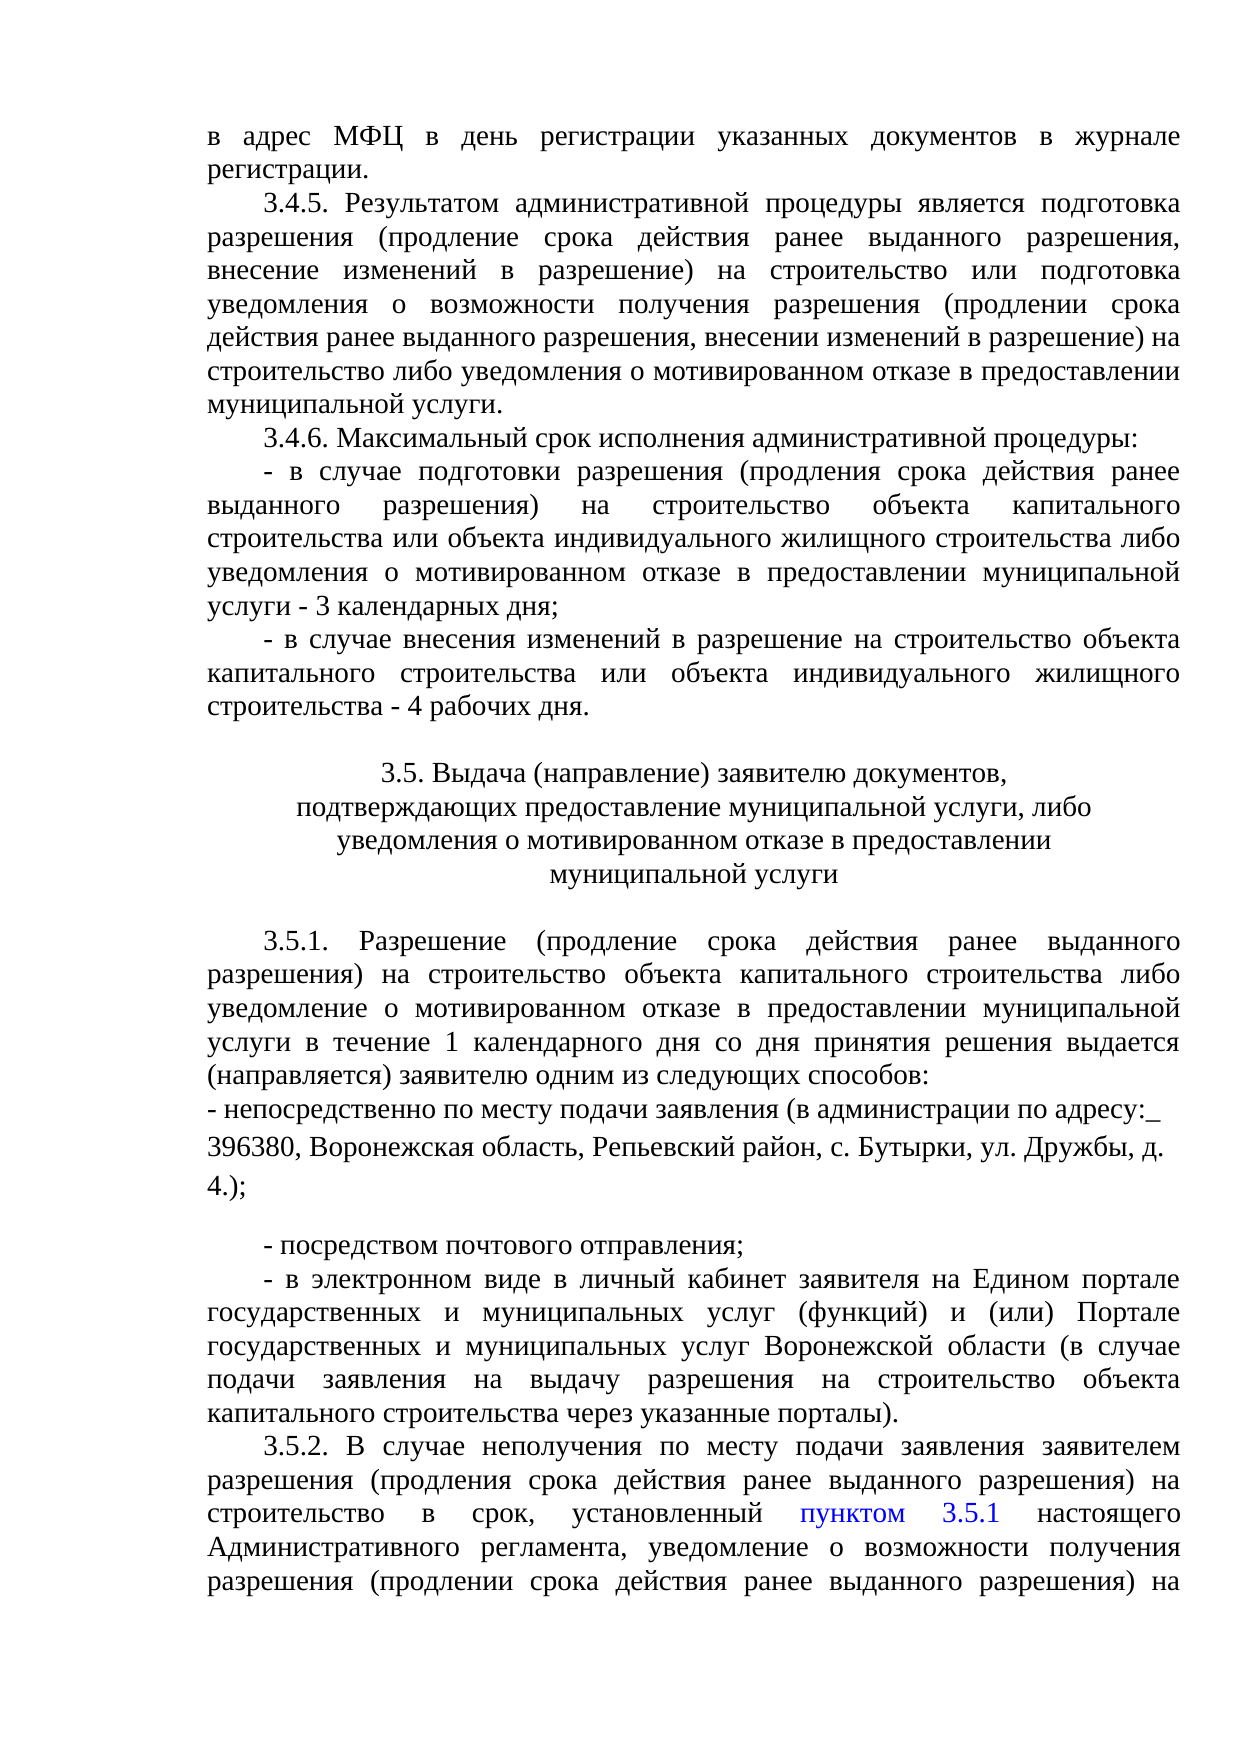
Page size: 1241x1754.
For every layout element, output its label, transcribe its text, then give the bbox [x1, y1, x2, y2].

text - в случае подготовки разрешения (продления срока действия ранее выданного разрешения) на строительство объекта капитального строительства или объекта индивидуального жилищного строительства либо уведомления о мотивированном отказе в предоставлении муниципальной услуги - 3 календарных дня; [207, 453, 1181, 621]
text 3.5.1. Разрешение (продление срока действия ранее выданного разрешения) на строительство объекта капитального строительства либо уведомление о мотивированном отказе в предоставлении муниципальной услуги в течение 1 календарного дня со дня принятия решения выдается (направляется) заявителю одним из следующих способов: [207, 923, 1181, 1091]
text 3.4.5. Результатом административной процедуры является подготовка разрешения (продление срока действия ранее выданного разрешения, внесение изменений в разрешение) на строительство или подготовка уведомления о возможности получения разрешения (продлении срока действия ранее выданного разрешения, внесении изменений в разрешение) на строительство либо уведомления о мотивированном отказе в предоставлении муниципальной услуги. [207, 185, 1181, 420]
text уведомления о мотивированном отказе в предоставлении [207, 822, 1181, 856]
text 3.5. Выдача (направление) заявителю документов, [207, 755, 1181, 789]
text - в случае внесения изменений в разрешение на строительство объекта капитального строительства или объекта индивидуального жилищного строительства - 4 рабочих дня. [207, 621, 1181, 722]
text - непосредственно по месту подачи заявления (в администрации по адресу:_ 396380, Воронежская область, Репьевский район, с. Бутырки, ул. Дружбы, д. 4.); [207, 1091, 1181, 1201]
text подтверждающих предоставление муниципальной услуги, либо [207, 789, 1181, 822]
text - посредством почтового отправления; [207, 1227, 1181, 1261]
text 3.4.6. Максимальный срок исполнения административной процедуры: [207, 420, 1181, 453]
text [207, 118, 1181, 185]
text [207, 1428, 1181, 1596]
text - в электронном виде в личный кабинет заявителя на Едином портале государственных и муниципальных услуг (функций) и (или) Портале государственных и муниципальных услуг Воронежской области (в случае подачи заявления на выдачу разрешения на строительство объекта капитального строительства через указанные порталы). [207, 1261, 1181, 1428]
text муниципальной услуги [207, 856, 1181, 889]
